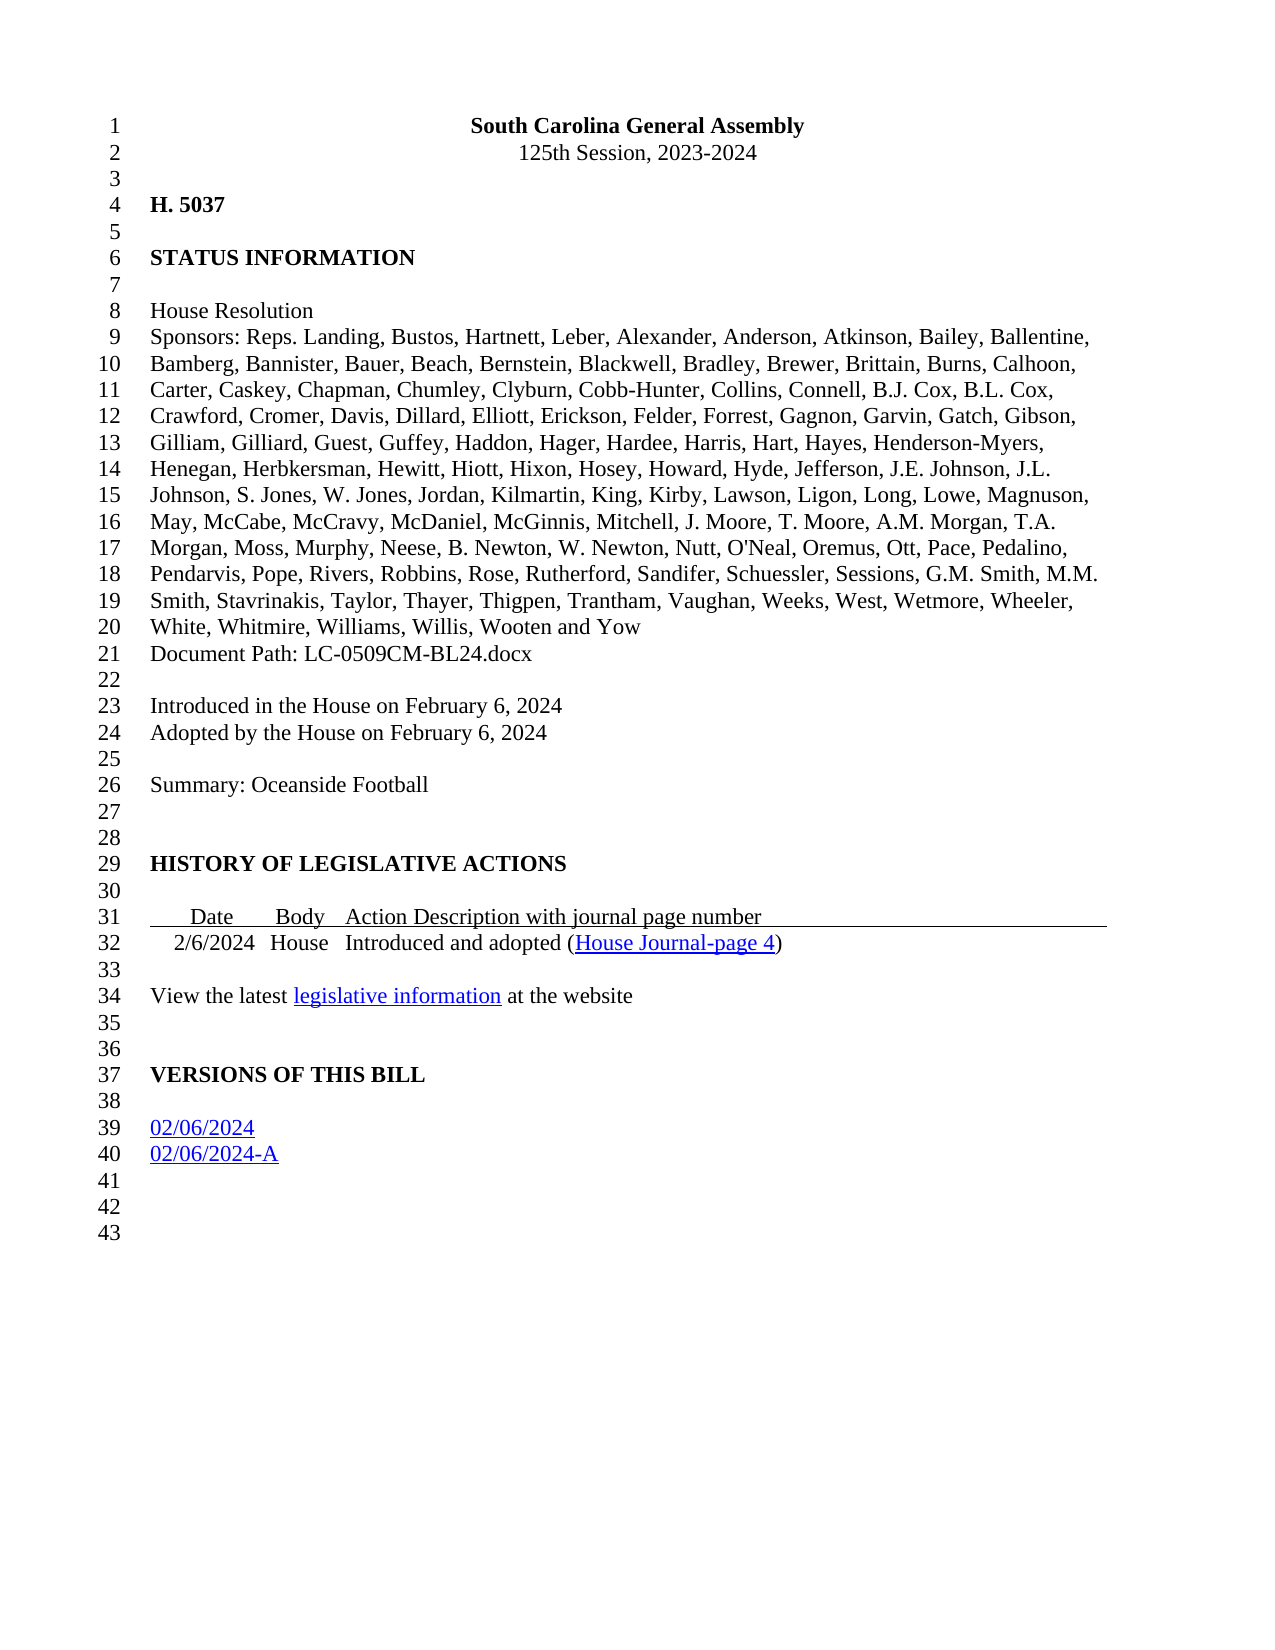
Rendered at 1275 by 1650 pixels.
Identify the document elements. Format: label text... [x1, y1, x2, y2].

text Document Path: LC-0509CM-BL24.docx [150, 639, 1125, 666]
text STATUS INFORMATION [150, 244, 1125, 271]
text Sponsors: Reps. Landing, Bustos, Hartnett, Leber, Alexander, Anderson, Atkinson, Bailey, Ballentine, Bamberg, Bannister, Bauer, Beach, Bernstein, Blackwell, Bradley, Brewer, Brittain, Burns, Calhoon, Carter, Caskey, Chapman, Chumley, Clyburn, Cobb-Hunter, Collins, Connell, B.J. Cox, B.L. Cox, Crawford, Cromer, Davis, Dillard, Elliott, Erickson, Felder, Forrest, Gagnon, Garvin, Gatch, Gibson, Gilliam, Gilliard, Guest, Guffey, Haddon, Hager, Hardee, Harris, Hart, Hayes, Henderson-Myers, Henegan, Herbkersman, Hewitt, Hiott, Hixon, Hosey, Howard, Hyde, Jefferson, J.E. Johnson, J.L. Johnson, S. Jones, W. Jones, Jordan, Kilmartin, King, Kirby, Lawson, Ligon, Long, Lowe, Magnuson, May, McCabe, McCravy, McDaniel, McGinnis, Mitchell, J. Moore, T. Moore, A.M. Morgan, T.A. Morgan, Moss, Murphy, Neese, B. Newton, W. Newton, Nutt, O'Neal, Oremus, Ott, Pace, Pedalino, Pendarvis, Pope, Rivers, Robbins, Rose, Rutherford, Sandifer, Schuessler, Sessions, G.M. Smith, M.M. Smith, Stavrinakis, Taylor, Thayer, Thigpen, Trantham, Vaughan, Weeks, West, Wetmore, Wheeler, White, Whitmire, Williams, Willis, Wooten and Yow [150, 323, 1125, 639]
text 125th Session, 2023-2024 [150, 139, 1125, 165]
text VERSIONS OF THIS BILL [150, 1061, 1125, 1088]
text Adopted by the House on February 6, 2024 [150, 719, 1125, 745]
text View the latest legislative information at the website [150, 982, 1125, 1008]
text 02/06/2024 [150, 1114, 1125, 1140]
text House Resolution [150, 297, 1125, 323]
text South Carolina General Assembly [150, 112, 1125, 139]
text Date Body Action Description with journal page number [150, 903, 1125, 929]
text 2/6/2024 House Introduced and adopted (House Journal-page 4) [150, 929, 1125, 956]
text H. 5037 [150, 192, 1125, 218]
text Introduced in the House on February 6, 2024 [150, 692, 1125, 719]
text 02/06/2024-A [150, 1140, 1125, 1167]
text HISTORY OF LEGISLATIVE ACTIONS [150, 850, 1125, 877]
text Summary: Oceanside Football [150, 771, 1125, 798]
